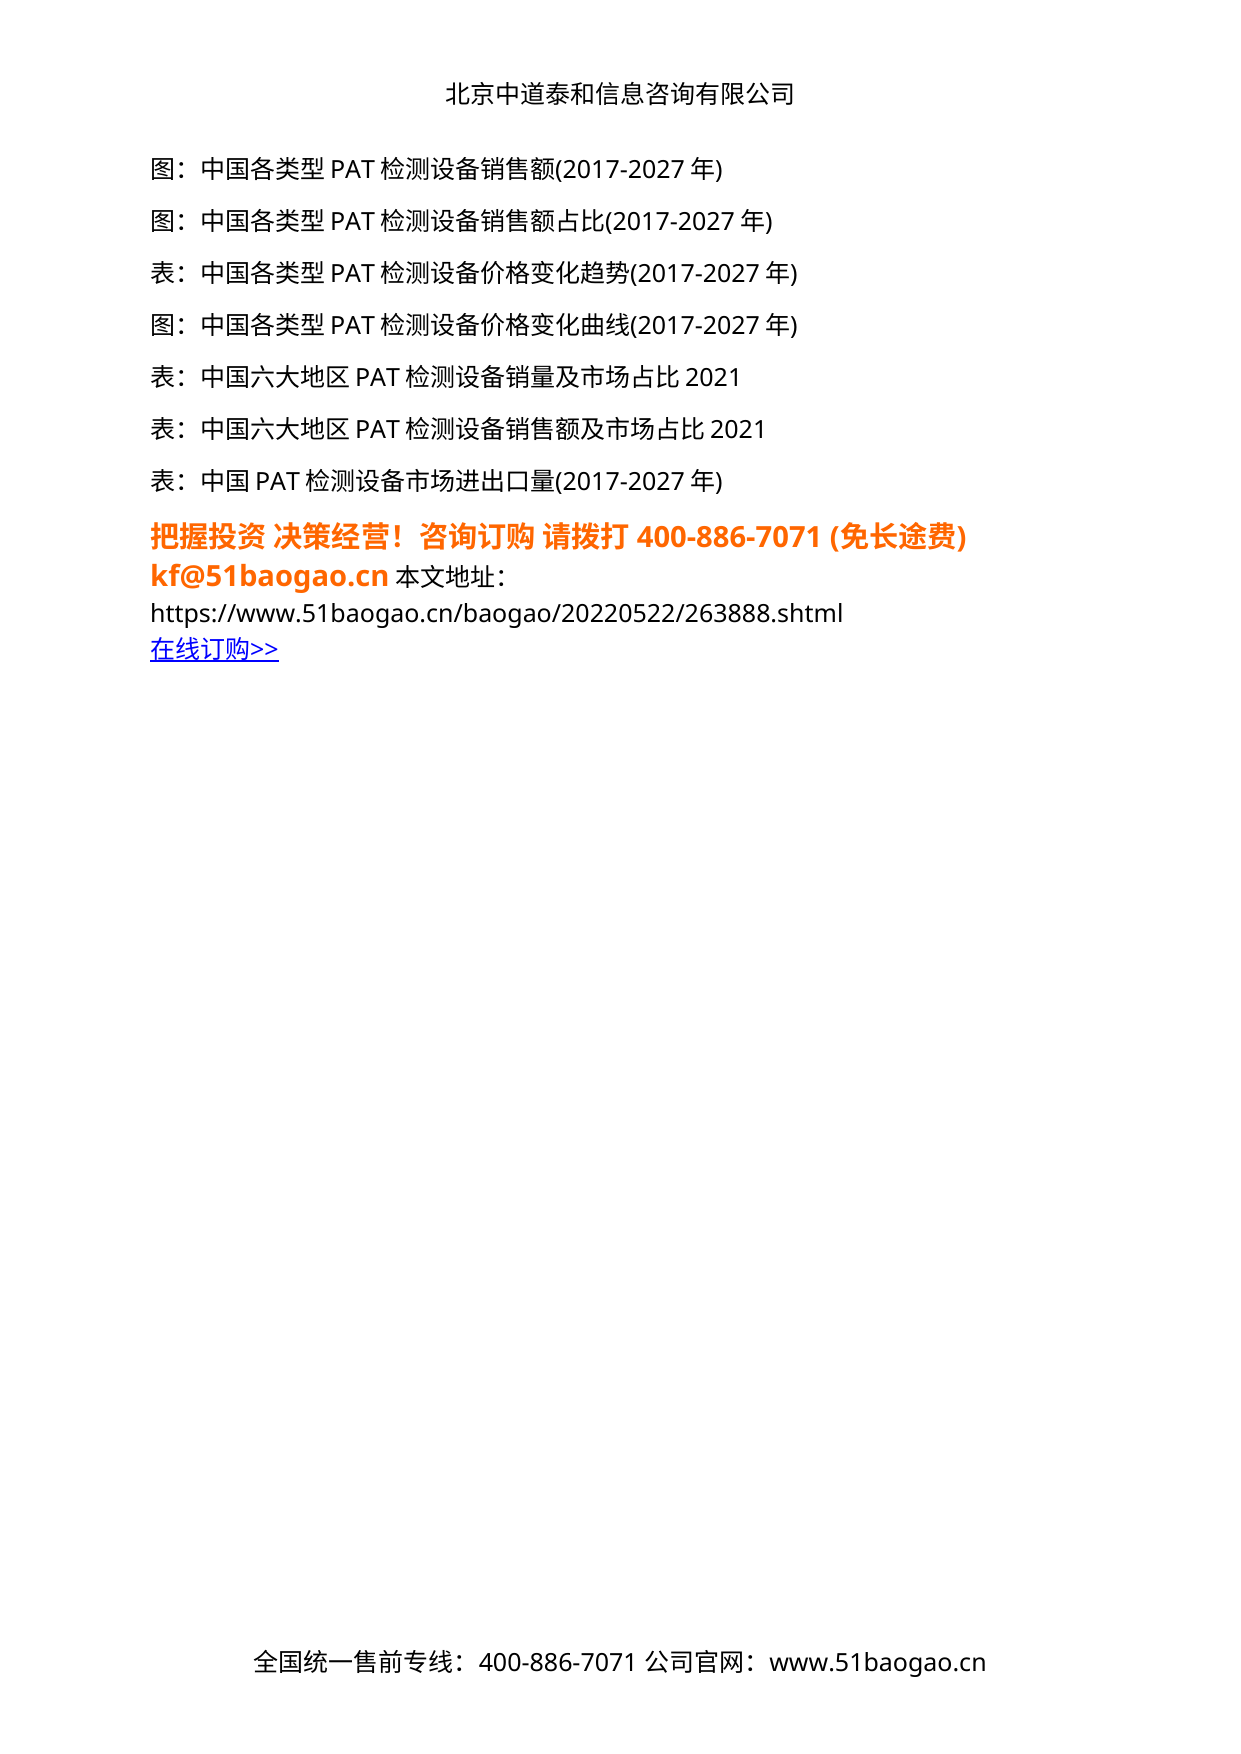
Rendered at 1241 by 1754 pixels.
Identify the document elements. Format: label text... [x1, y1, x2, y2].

text 图：中国各类型PAT检测设备销售额(2017-2027年) [150, 150, 1090, 186]
text 表：中国六大地区PAT检测设备销售额及市场占比2021 [150, 409, 1090, 446]
text 表：中国六大地区PAT检测设备销量及市场占比2021 [150, 357, 1090, 394]
text 图：中国各类型PAT检测设备价格变化曲线(2017-2027年) [150, 306, 1090, 342]
text 在线订购>> [150, 629, 1090, 666]
text 表：中国各类型PAT检测设备价格变化趋势(2017-2027年) [150, 254, 1090, 290]
text 表：中国PAT检测设备市场进出口量(2017-2027年) [150, 461, 1090, 497]
text 把握投资 决策经营！咨询订购 请拨打 400-886-7071 (免长途费) kf@51baogao.cn本文地址：https://www.51baogao.cn/baogao/20220522/263888.shtml [150, 513, 1090, 629]
text 图：中国各类型PAT检测设备销售额占比(2017-2027年) [150, 202, 1090, 238]
